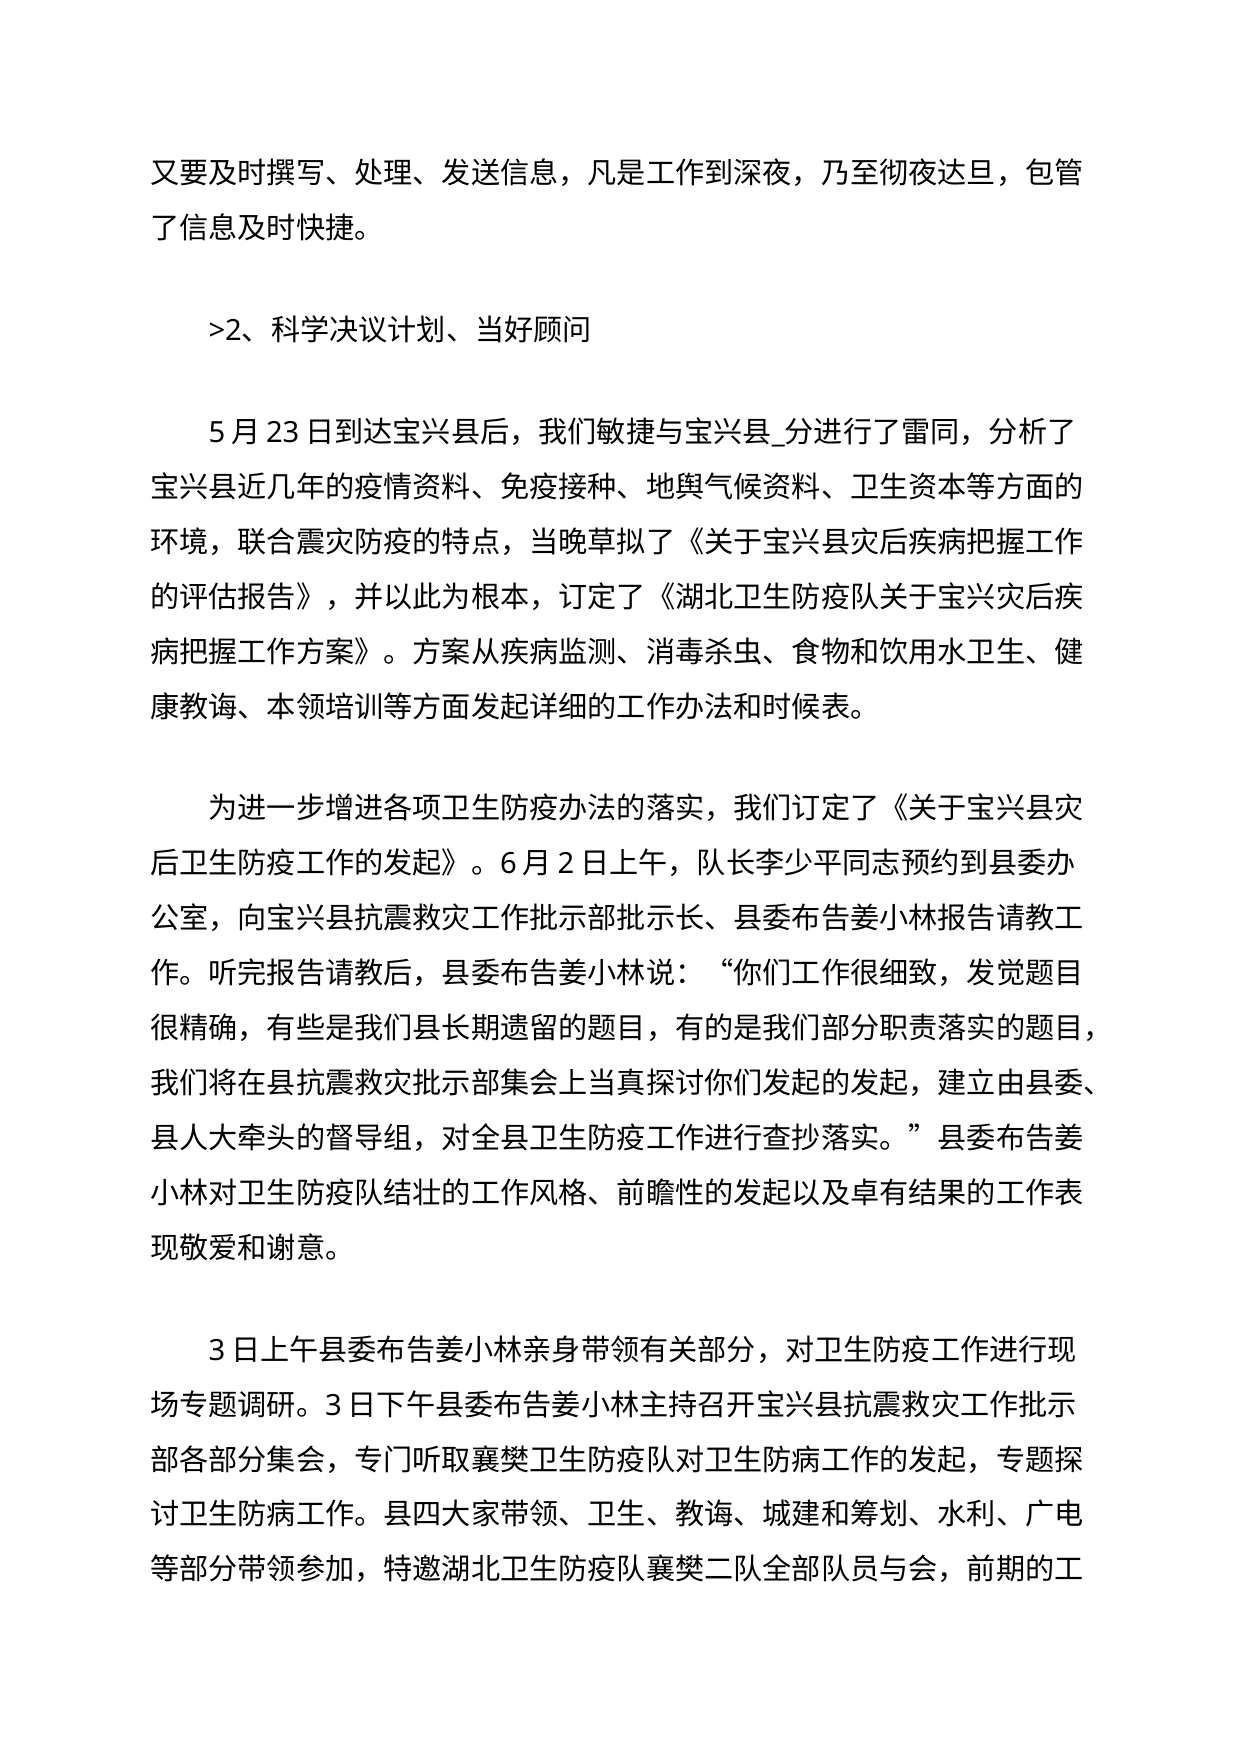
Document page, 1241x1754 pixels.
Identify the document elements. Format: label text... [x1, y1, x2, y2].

text 为进一步增进各项卫生防疫办法的落实，我们订定了《关于宝兴县灾后卫生防疫工作的发起》。6月2日上午，队长李少平同志预约到县委办公室，向宝兴县抗震救灾工作批示部批示长、县委布告姜小林报告请教工作。听完报告请教后，县委布告姜小林说：“你们工作很细致，发觉题目很精确，有些是我们县长期遗留的题目，有的是我们部分职责落实的题目，我们将在县抗震救灾批示部集会上当真探讨你们发起的发起，建立由县委、县人大牵头的督导组，对全县卫生防疫工作进行查抄落实。”县委布告姜小林对卫生防疫队结壮的工作风格、前瞻性的发起以及卓有结果的工作表现敬爱和谢意。 [150, 785, 1090, 1267]
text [150, 150, 1090, 247]
text 5月23日到达宝兴县后，我们敏捷与宝兴县_分进行了雷同，分析了宝兴县近几年的疫情资料、免疫接种、地舆气候资料、卫生资本等方面的环境，联合震灾防疫的特点，当晚草拟了《关于宝兴县灾后疾病把握工作的评估报告》，并以此为根本，订定了《湖北卫生防疫队关于宝兴灾后疾病把握工作方案》。方案从疾病监测、消毒杀虫、食物和饮用水卫生、健康教诲、本领培训等方面发起详细的工作办法和时候表。 [150, 409, 1090, 726]
text >2、科学决议计划、当好顾问 [150, 307, 1090, 349]
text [150, 1326, 1090, 1588]
